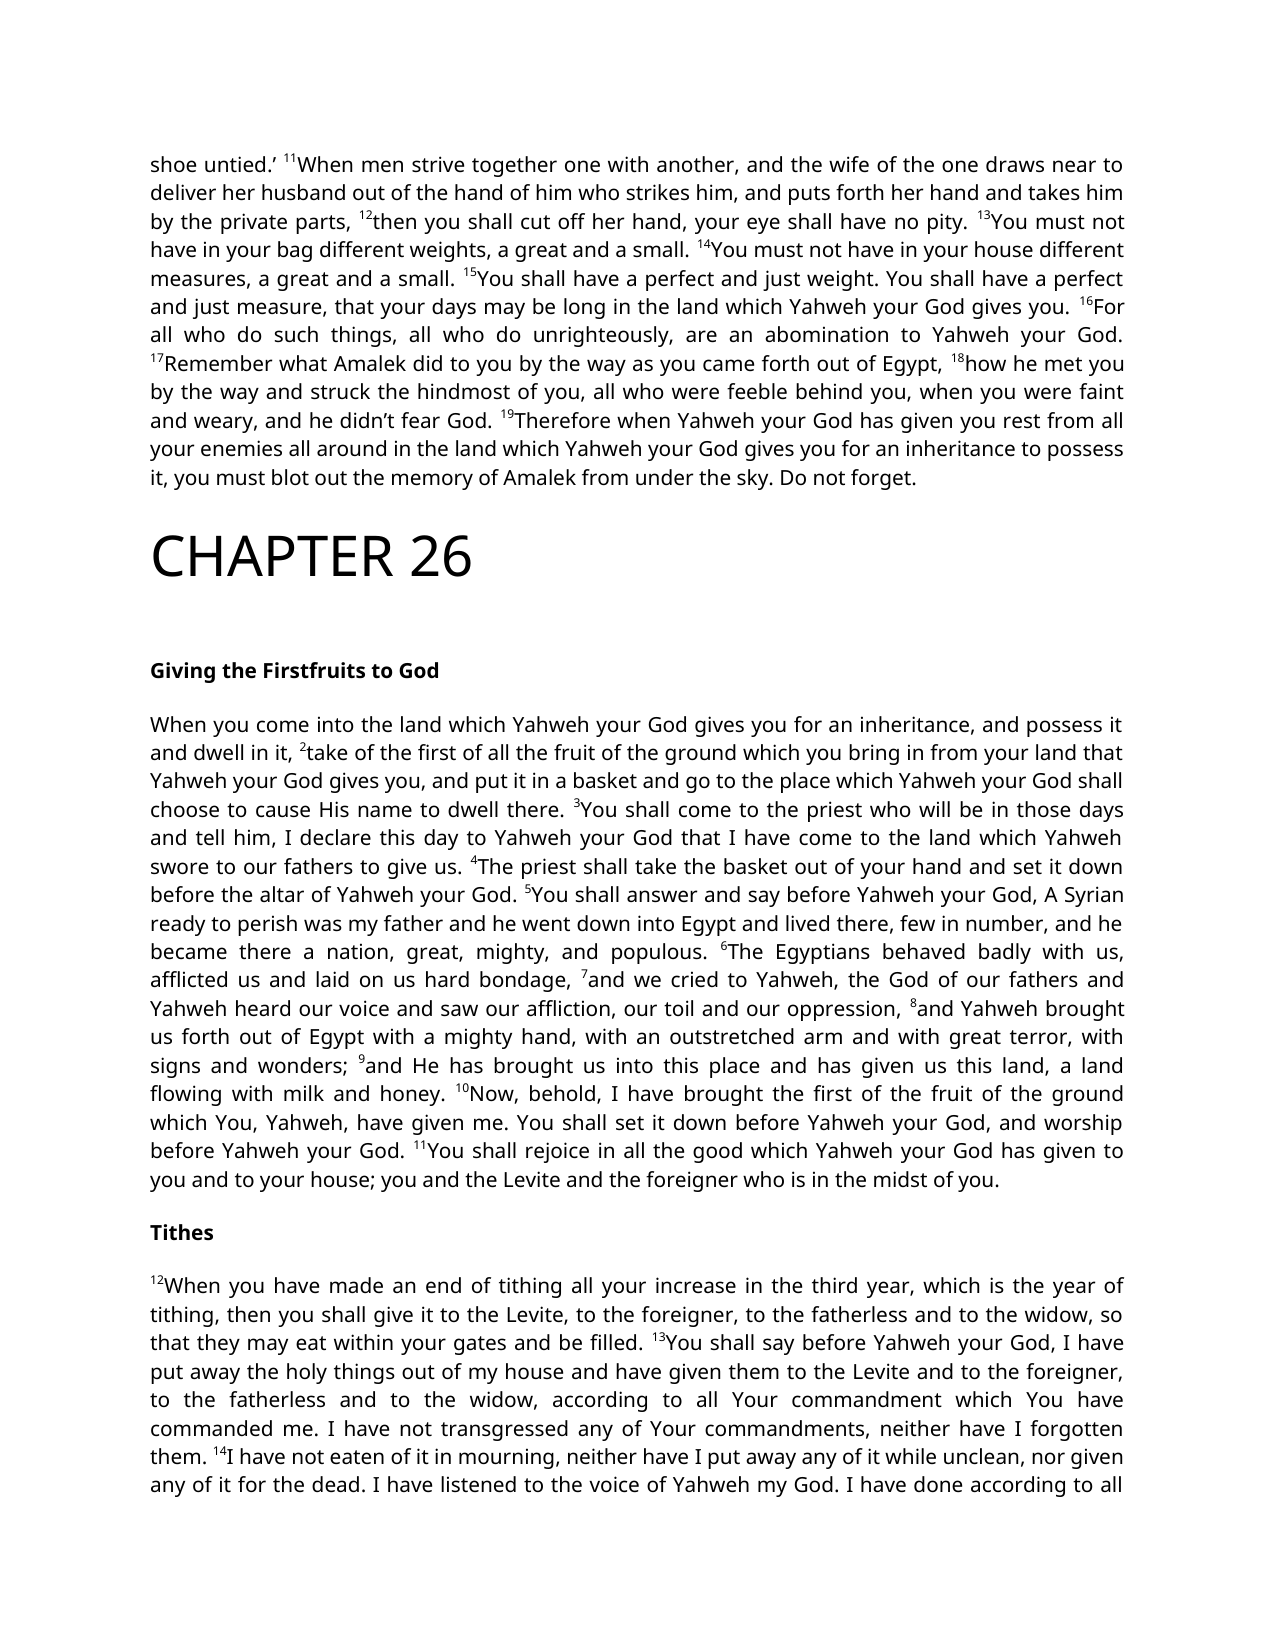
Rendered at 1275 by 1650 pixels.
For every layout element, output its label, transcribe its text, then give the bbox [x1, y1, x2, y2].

text When you come into the land which Yahweh your God gives you for an inheritance, and possess it and dwell in it, 2take of the first of all the fruit of the ground which you bring in from your land that Yahweh your God gives you, and put it in a basket and go to the place which Yahweh your God shall choose to cause His name to dwell there. 3You shall come to the priest who will be in those days and tell him, I declare this day to Yahweh your God that I have come to the land which Yahweh swore to our fathers to give us. 4The priest shall take the basket out of your hand and set it down before the altar of Yahweh your God. 5You shall answer and say before Yahweh your God, A Syrian ready to perish was my father and he went down into Egypt and lived there, few in number, and he became there a nation, great, mighty, and populous. 6The Egyptians behaved badly with us, afflicted us and laid on us hard bondage, 7and we cried to Yahweh, the God of our fathers and Yahweh heard our voice and saw our affliction, our toil and our oppression, 8and Yahweh brought us forth out of Egypt with a mighty hand, with an outstretched arm and with great terror, with signs and wonders; 9and He has brought us into this place and has given us this land, a land flowing with milk and honey. 10Now, behold, I have brought the first of the fruit of the ground which You, Yahweh, have given me. You shall set it down before Yahweh your God, and worship before Yahweh your God. 11You shall rejoice in all the good which Yahweh your God has given to you and to your house; you and the Levite and the foreigner who is in the midst of you. [150, 710, 1125, 1193]
text CHAPTER 26 [150, 516, 1125, 593]
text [150, 150, 1125, 491]
text Giving the Firstfruits to God [150, 656, 1125, 685]
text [150, 1272, 1125, 1499]
text Tithes [150, 1218, 1125, 1247]
